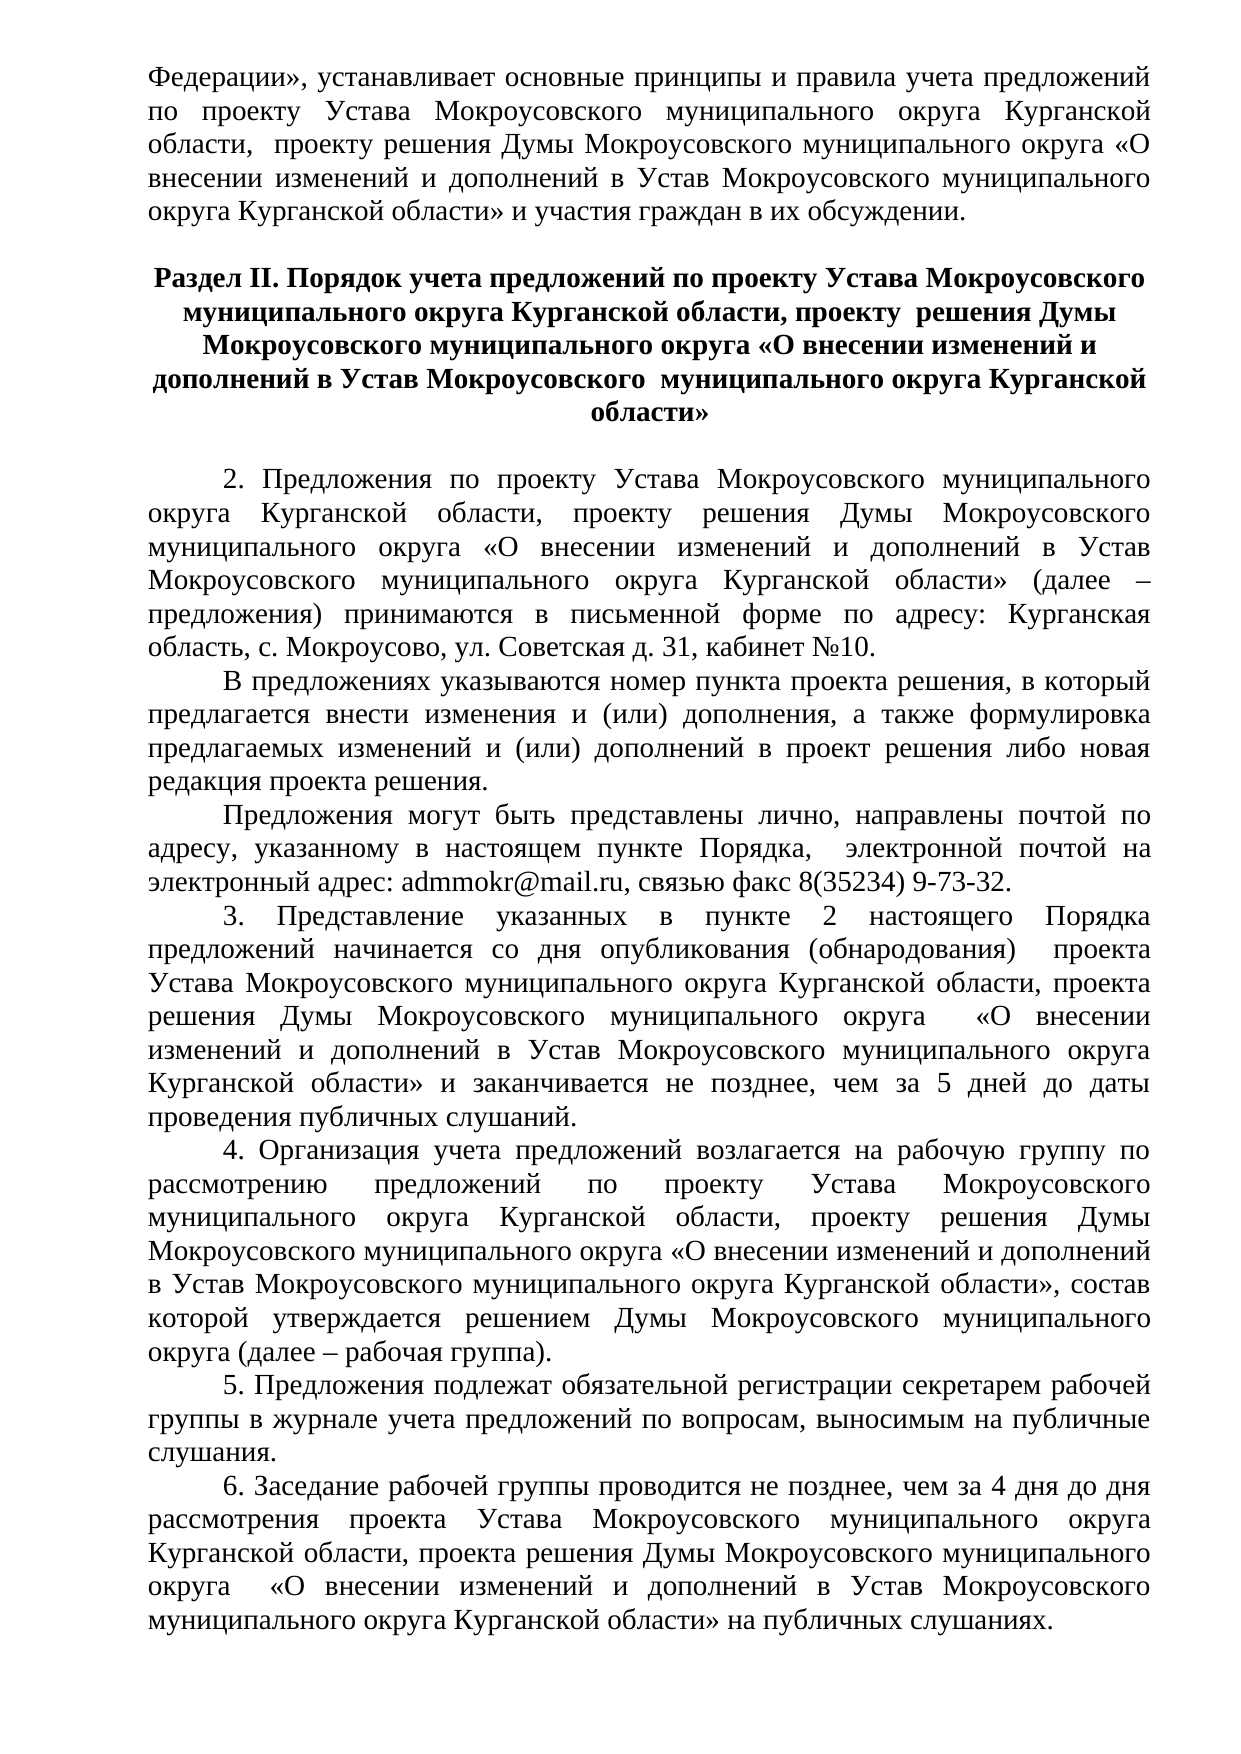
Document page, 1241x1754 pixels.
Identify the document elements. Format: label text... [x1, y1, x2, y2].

text 5. Предложения подлежат обязательной регистрации секретарем рабочей группы в журнале учета предложений по вопросам, выносимым на публичные слушания. [148, 1367, 1152, 1468]
text Раздел II. Порядок учета предложений по проекту Устава Мокроусовского муниципального округа Курганской области, проекту решения Думы Мокроусовского муниципального округа «О внесении изменений и дополнений в Устав Мокроусовского муниципального округа Курганской области» [148, 260, 1152, 428]
text 4. Организация учета предложений возлагается на рабочую группу по рассмотрению предложений по проекту Устава Мокроусовского муниципального округа Курганской области, проекту решения Думы Мокроусовского муниципального округа «О внесении изменений и дополнений в Устав Мокроусовского муниципального округа Курганской области», состав которой утверждается решением Думы Мокроусовского муниципального округа (далее – рабочая группа). [148, 1132, 1152, 1367]
text В предложениях указываются номер пункта проекта решения, в который предлагается внести изменения и (или) дополнения, а также формулировка предлагаемых изменений и (или) дополнений в проект решения либо новая редакция проекта решения. [148, 663, 1152, 797]
text Предложения могут быть представлены лично, направлены почтой по адресу, указанному в настоящем пункте Порядка, электронной почтой на электронный адрес: admmokr@mail.ru, связью факс 8(35234) 9-73-32. [148, 797, 1152, 898]
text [148, 59, 1152, 227]
text 3. Представление указанных в пункте 2 настоящего Порядка предложений начинается со дня опубликования (обнародования) проекта Устава Мокроусовского муниципального округа Курганской области, проекта решения Думы Мокроусовского муниципального округа «О внесении изменений и дополнений в Устав Мокроусовского муниципального округа Курганской области» и заканчивается не позднее, чем за 5 дней до даты проведения публичных слушаний. [148, 898, 1152, 1132]
text 2. Предложения по проекту Устава Мокроусовского муниципального округа Курганской области, проекту решения Думы Мокроусовского муниципального округа «О внесении изменений и дополнений в Устав Мокроусовского муниципального округа Курганской области» (далее – предложения) принимаются в письменной форме по адресу: Курганская область, с. Мокроусово, ул. Советская д. 31, кабинет №10. [148, 462, 1152, 663]
text 6. Заседание рабочей группы проводится не позднее, чем за 4 дня до дня рассмотрения проекта Устава Мокроусовского муниципального округа Курганской области, проекта решения Думы Мокроусовского муниципального округа «О внесении изменений и дополнений в Устав Мокроусовского муниципального округа Курганской области» на публичных слушаниях. [148, 1468, 1152, 1636]
